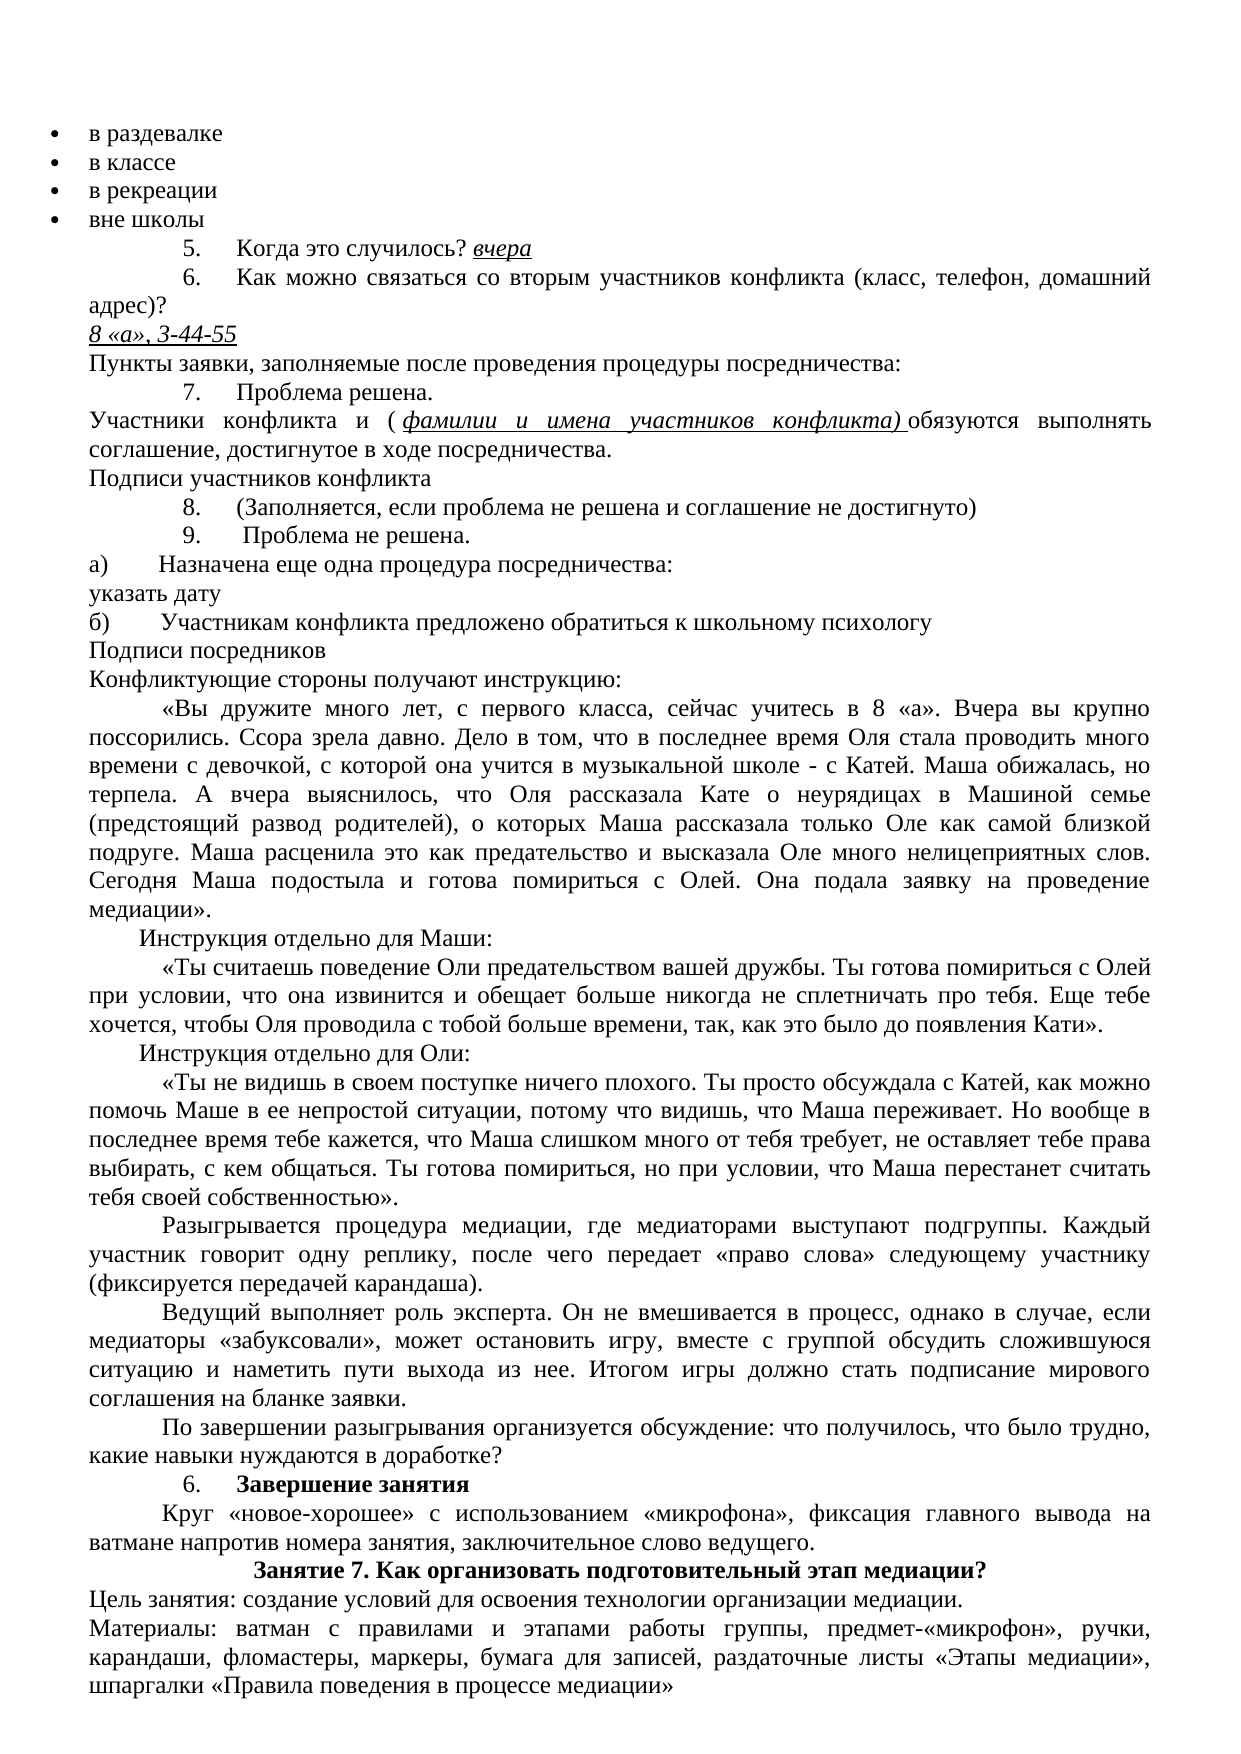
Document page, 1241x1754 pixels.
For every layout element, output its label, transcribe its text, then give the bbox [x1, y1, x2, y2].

text «Ты считаешь поведение Оли предательством вашей дружбы. Ты готова помириться с Олей при условии, что она извинится и обещает больше никогда не сплетничать про тебя. Еще тебе хочется, чтобы Оля проводила с тобой больше времени, так, как это было до появления Кати». [89, 952, 1152, 1038]
list Как можно связаться со вторым участников конфликта (класс, телефон, домашний адрес)? [89, 262, 1152, 319]
list (Заполняется, если проблема не решена и соглашение не достигнуто) [89, 492, 1152, 521]
text а) Назначена еще одна процедура посредничества: [89, 549, 1152, 578]
text Пункты заявки, заполняемые после проведения процедуры посредничества: [89, 348, 1152, 377]
list в раздевалке [51, 118, 1152, 147]
text Разыгрывается процедура медиации, где медиаторами выступают подгруппы. Каждый участник говорит одну реплику, после чего передает «право слова» следующему участнику (фиксируется передачей карандаша). [89, 1211, 1152, 1297]
list Проблема не решена. [89, 521, 1152, 549]
list Завершение занятия [89, 1469, 1152, 1498]
text Конфликтующие стороны получают инструкцию: [89, 664, 1152, 693]
text б) Участникам конфликта предложено обратиться к школьному психологу [89, 607, 1152, 636]
list в классе [51, 147, 1152, 176]
list Когда это случилось? вчера [89, 233, 1152, 262]
text Инструкция отдельно для Оли: [89, 1038, 1152, 1067]
text Подписи участников конфликта [89, 463, 1152, 492]
text Круг «новое-хорошее» с использованием «микрофона», фиксация главного вывода на ватмане напротив номера занятия, заключительное слово ведущего. [89, 1498, 1152, 1556]
text Ведущий выполняет роль эксперта. Он не вмешивается в процесс, однако в случае, если медиаторы «забуксовали», может остановить игру, вместе с группой обсудить сложившуюся ситуацию и наметить пути выхода из нее. Итогом игры должно стать подписание мирового соглашения на бланке заявки. [89, 1297, 1152, 1412]
list Проблема решена. [89, 377, 1152, 406]
text «Ты не видишь в своем поступке ничего плохого. Ты просто обсуждала с Катей, как можно помочь Маше в ее непростой ситуации, потому что видишь, что Маша переживает. Но вообще в последнее время тебе кажется, что Маша слишком много от тебя требует, не оставляет тебе права выбирать, с кем общаться. Ты готова помириться, но при условии, что Маша перестанет считать тебя своей собственностью». [89, 1067, 1152, 1211]
text Занятие 7. Как организовать подготовительный этап медиации? [89, 1556, 1152, 1584]
text 8 «а», 3-44-55 [89, 319, 1152, 348]
text Подписи посредников [89, 636, 1152, 664]
text указать дату [89, 578, 1152, 607]
text Инструкция отдельно для Маши: [89, 923, 1152, 952]
text Цель занятия: создание условий для освоения технологии организации медиации. [89, 1584, 1152, 1613]
text Участники конфликта и ( фамилии и имена участников конфликта) обязуются выполнять соглашение, достигнутое в ходе посредничества. [89, 406, 1152, 463]
list в рекреации [51, 176, 1152, 204]
text Материалы: ватман с правилами и этапами работы группы, предмет-«микрофон», ручки, карандаши, фломастеры, маркеры, бумага для записей, раздаточные листы «Этапы медиации», шпаргалки «Правила поведения в процессе медиации» [89, 1613, 1152, 1699]
list вне школы [51, 204, 1152, 233]
text «Вы дружите много лет, с первого класса, сейчас учитесь в 8 «а». Вчера вы крупно поссорились. Ссора зрела давно. Дело в том, что в последнее время Оля стала проводить много времени с девочкой, с которой она учится в музыкальной школе - с Катей. Маша обижалась, но терпела. А вчера выяснилось, что Оля рассказала Кате о неурядицах в Машиной семье (предстоящий развод родителей), о которых Маша рассказала только Оле как самой близкой подруге. Маша расценила это как предательство и высказала Оле много нелицеприятных слов. Сегодня Маша подостыла и готова помириться с Олей. Она подала заявку на проведение медиации». [89, 693, 1152, 923]
text По завершении разыгрывания организуется обсуждение: что получилось, что было трудно, какие навыки нуждаются в доработке? [89, 1412, 1152, 1469]
